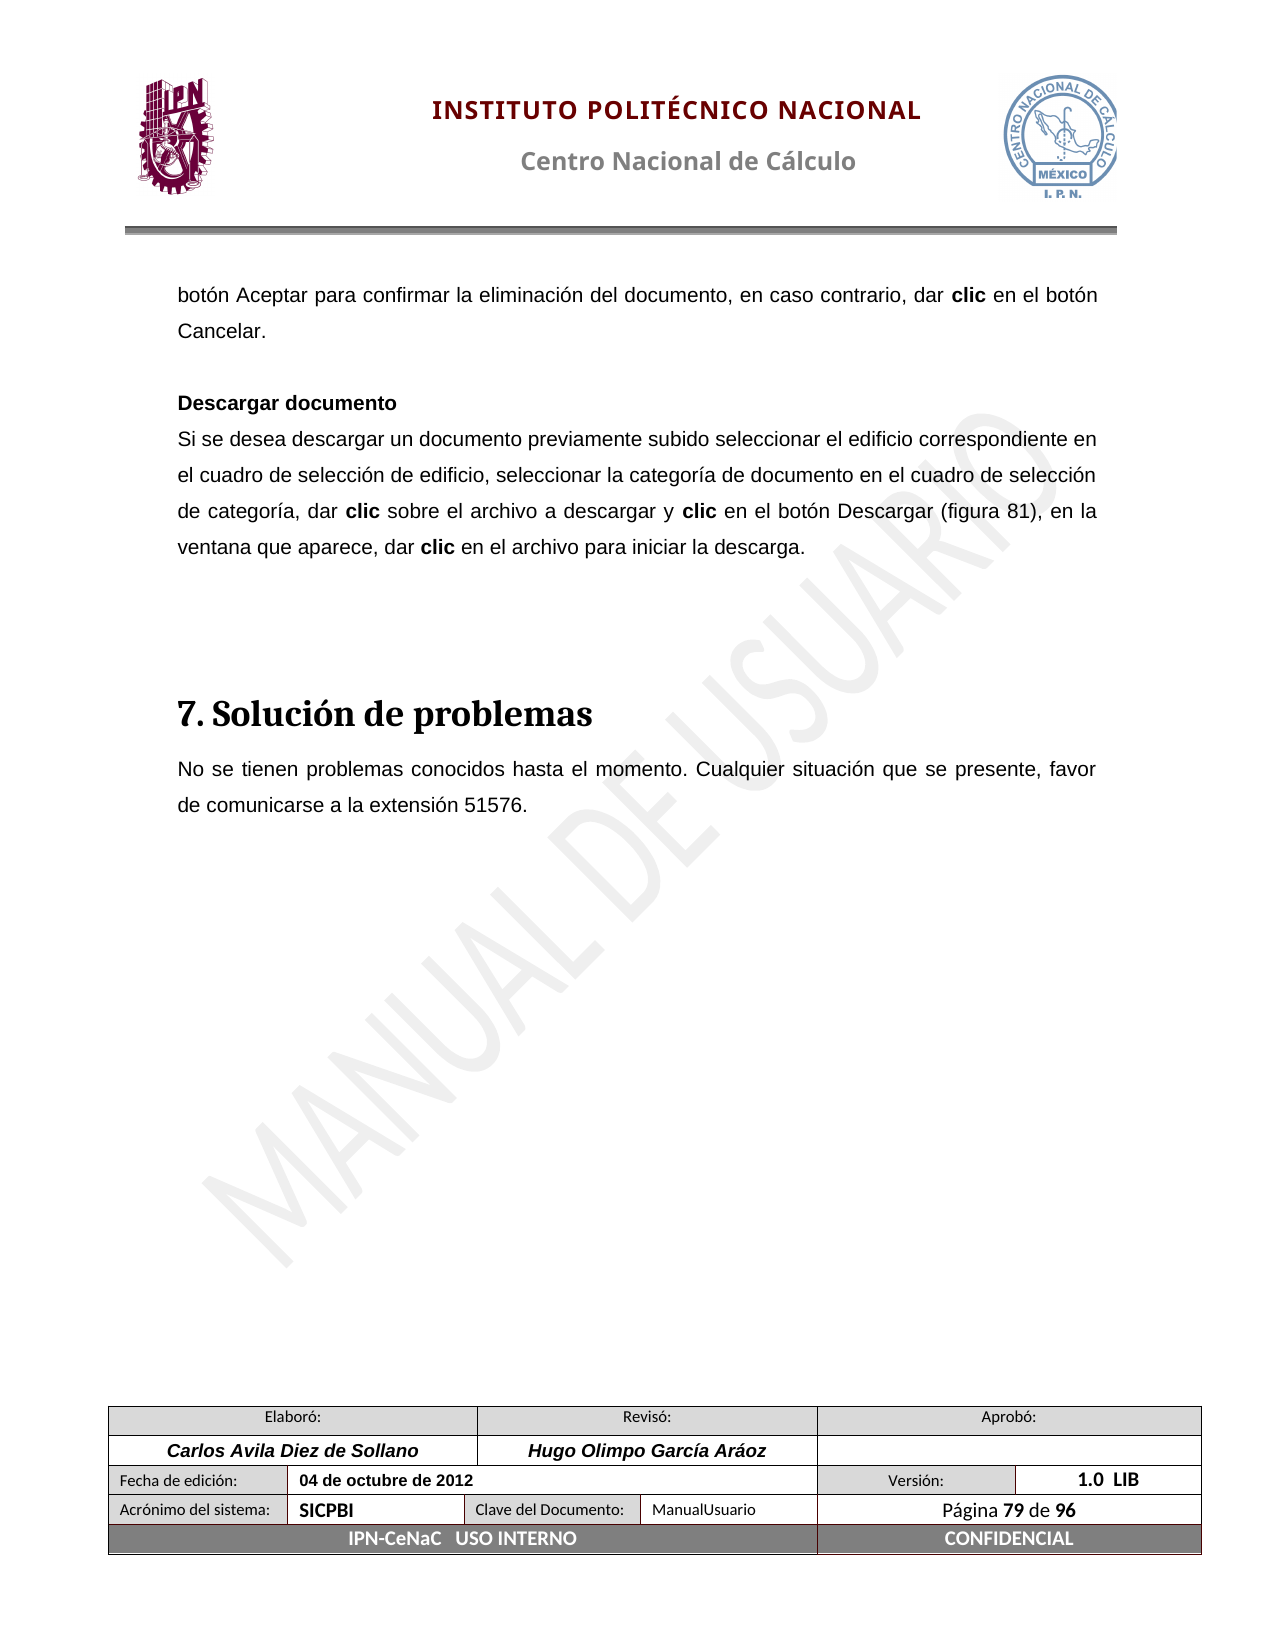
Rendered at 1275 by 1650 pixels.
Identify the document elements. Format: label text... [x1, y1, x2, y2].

text Descargar documento [177, 391, 1098, 415]
subtitle 7. Solución de problemas [177, 693, 1098, 736]
picture [135, 73, 216, 196]
text No se tienen problemas conocidos hasta el momento. Cualquier situación que se presente, favor de comunicarse a la extensión 51576. [177, 757, 1098, 817]
text Si se desea descargar un documento previamente subido seleccionar el edificio correspondiente en el cuadro de selección de edificio, seleccionar la categoría de documento en el cuadro de selección de categoría, dar clic sobre el archivo a descargar y clic en el botón Descargar (figura 81), en la ventana que aparece, dar clic en el archivo para iniciar la descarga. [177, 427, 1098, 559]
picture [997, 73, 1117, 202]
